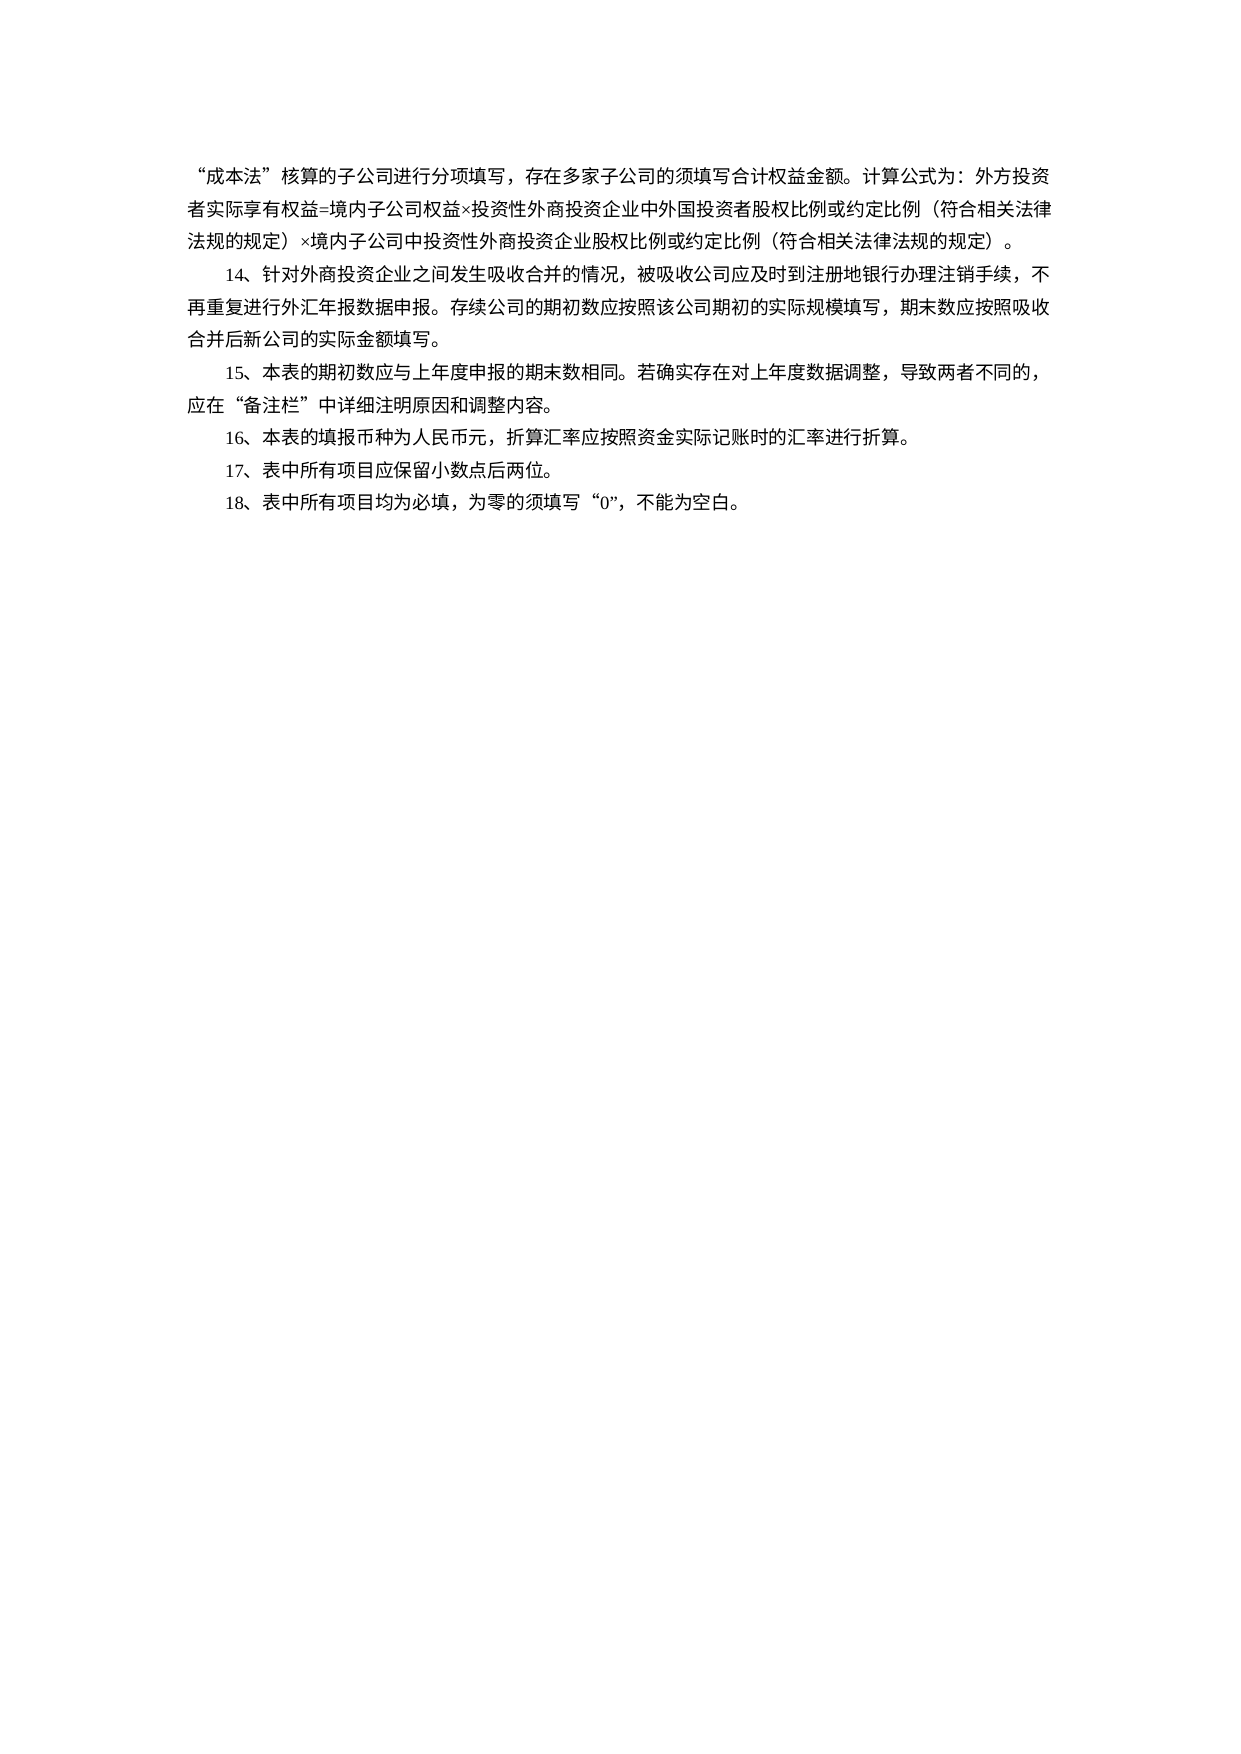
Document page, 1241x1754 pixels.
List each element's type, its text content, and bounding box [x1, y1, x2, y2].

text 14、针对外商投资企业之间发生吸收合并的情况，被吸收公司应及时到注册地银行办理注销手续，不再重复进行外汇年报数据申报。存续公司的期初数应按照该公司期初的实际规模填写，期末数应按照吸收合并后新公司的实际金额填写。 [187, 260, 1053, 352]
text 16、本表的填报币种为人民币元，折算汇率应按照资金实际记账时的汇率进行折算。 [187, 423, 1053, 450]
text 15、本表的期初数应与上年度申报的期末数相同。若确实存在对上年度数据调整，导致两者不同的，应在“备注栏”中详细注明原因和调整内容。 [187, 358, 1053, 417]
text 18、表中所有项目均为必填，为零的须填写“0”，不能为空白。 [187, 488, 1053, 515]
text 17、表中所有项目应保留小数点后两位。 [187, 455, 1053, 483]
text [187, 162, 1053, 254]
